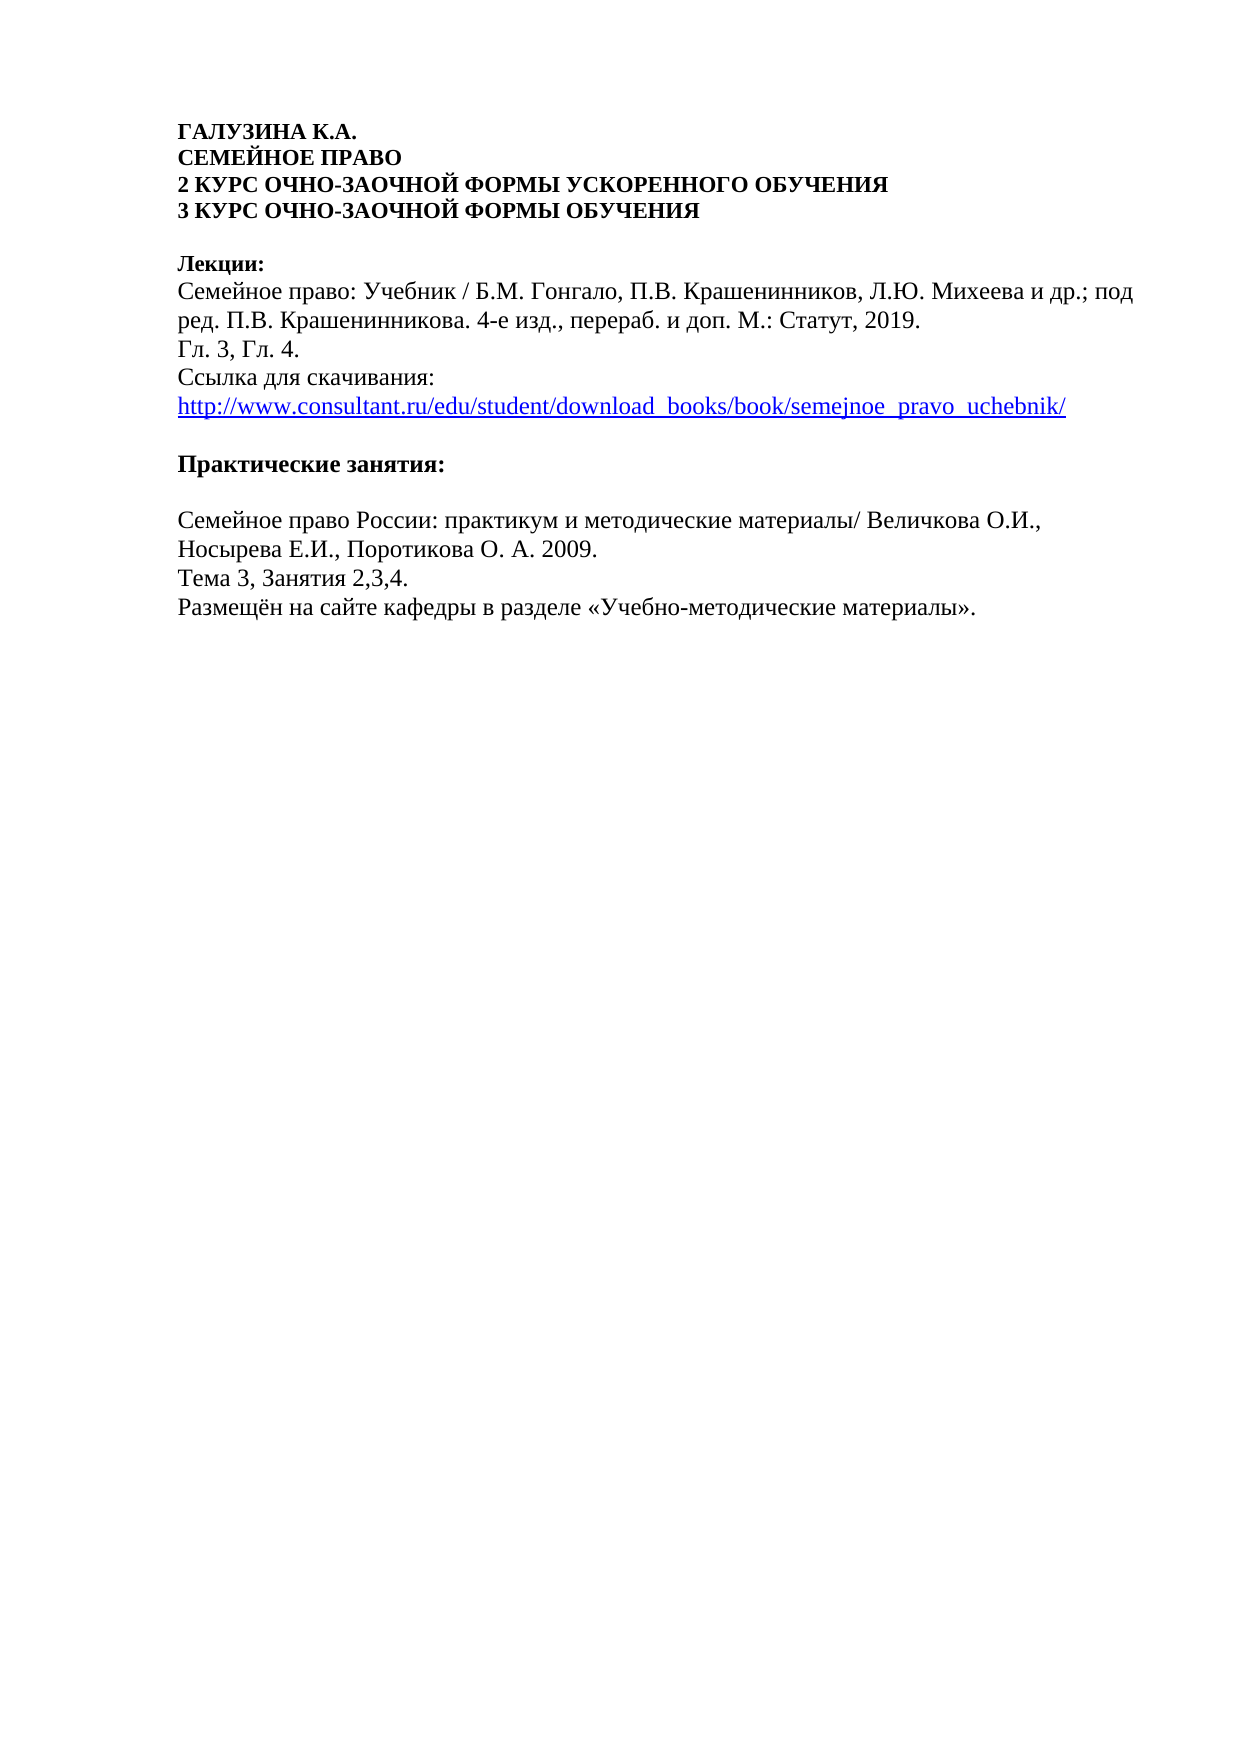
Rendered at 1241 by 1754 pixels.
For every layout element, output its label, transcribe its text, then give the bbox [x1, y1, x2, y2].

text ГАЛУЗИНА К.А. [177, 118, 1152, 144]
text 2 КУРС ОЧНО-ЗАОЧНОЙ ФОРМЫ УСКОРЕННОГО ОБУЧЕНИЯ [177, 171, 1152, 197]
text Размещён на сайте кафедры в разделе «Учебно-методические материалы». [177, 592, 1152, 621]
text Тема 3, Занятия 2,3,4. [177, 563, 1152, 592]
text Лекции: [177, 250, 1152, 276]
text Практические занятия: [177, 449, 1152, 506]
text Ссылка для скачивания: http://www.consultant.ru/edu/student/download_books/book/semejnoe_pravo_uchebnik/ [177, 362, 1152, 420]
text 3 КУРС ОЧНО-ЗАОЧНОЙ ФОРМЫ ОБУЧЕНИЯ [177, 197, 1152, 223]
text Семейное право: Учебник / Б.М. Гонгало, П.В. Крашенинников, Л.Ю. Михеева и др.; под ред. П.В. Крашенинникова. 4-е изд., перераб. и доп. М.: Статут, 2019. Гл. 3, Гл. 4. [177, 276, 1152, 362]
text СЕМЕЙНОЕ ПРАВО [177, 144, 1152, 171]
text Семейное право России: практикум и методические материалы/ Величкова О.И., Носырева Е.И., Поротикова О. А. 2009. [177, 506, 1152, 563]
